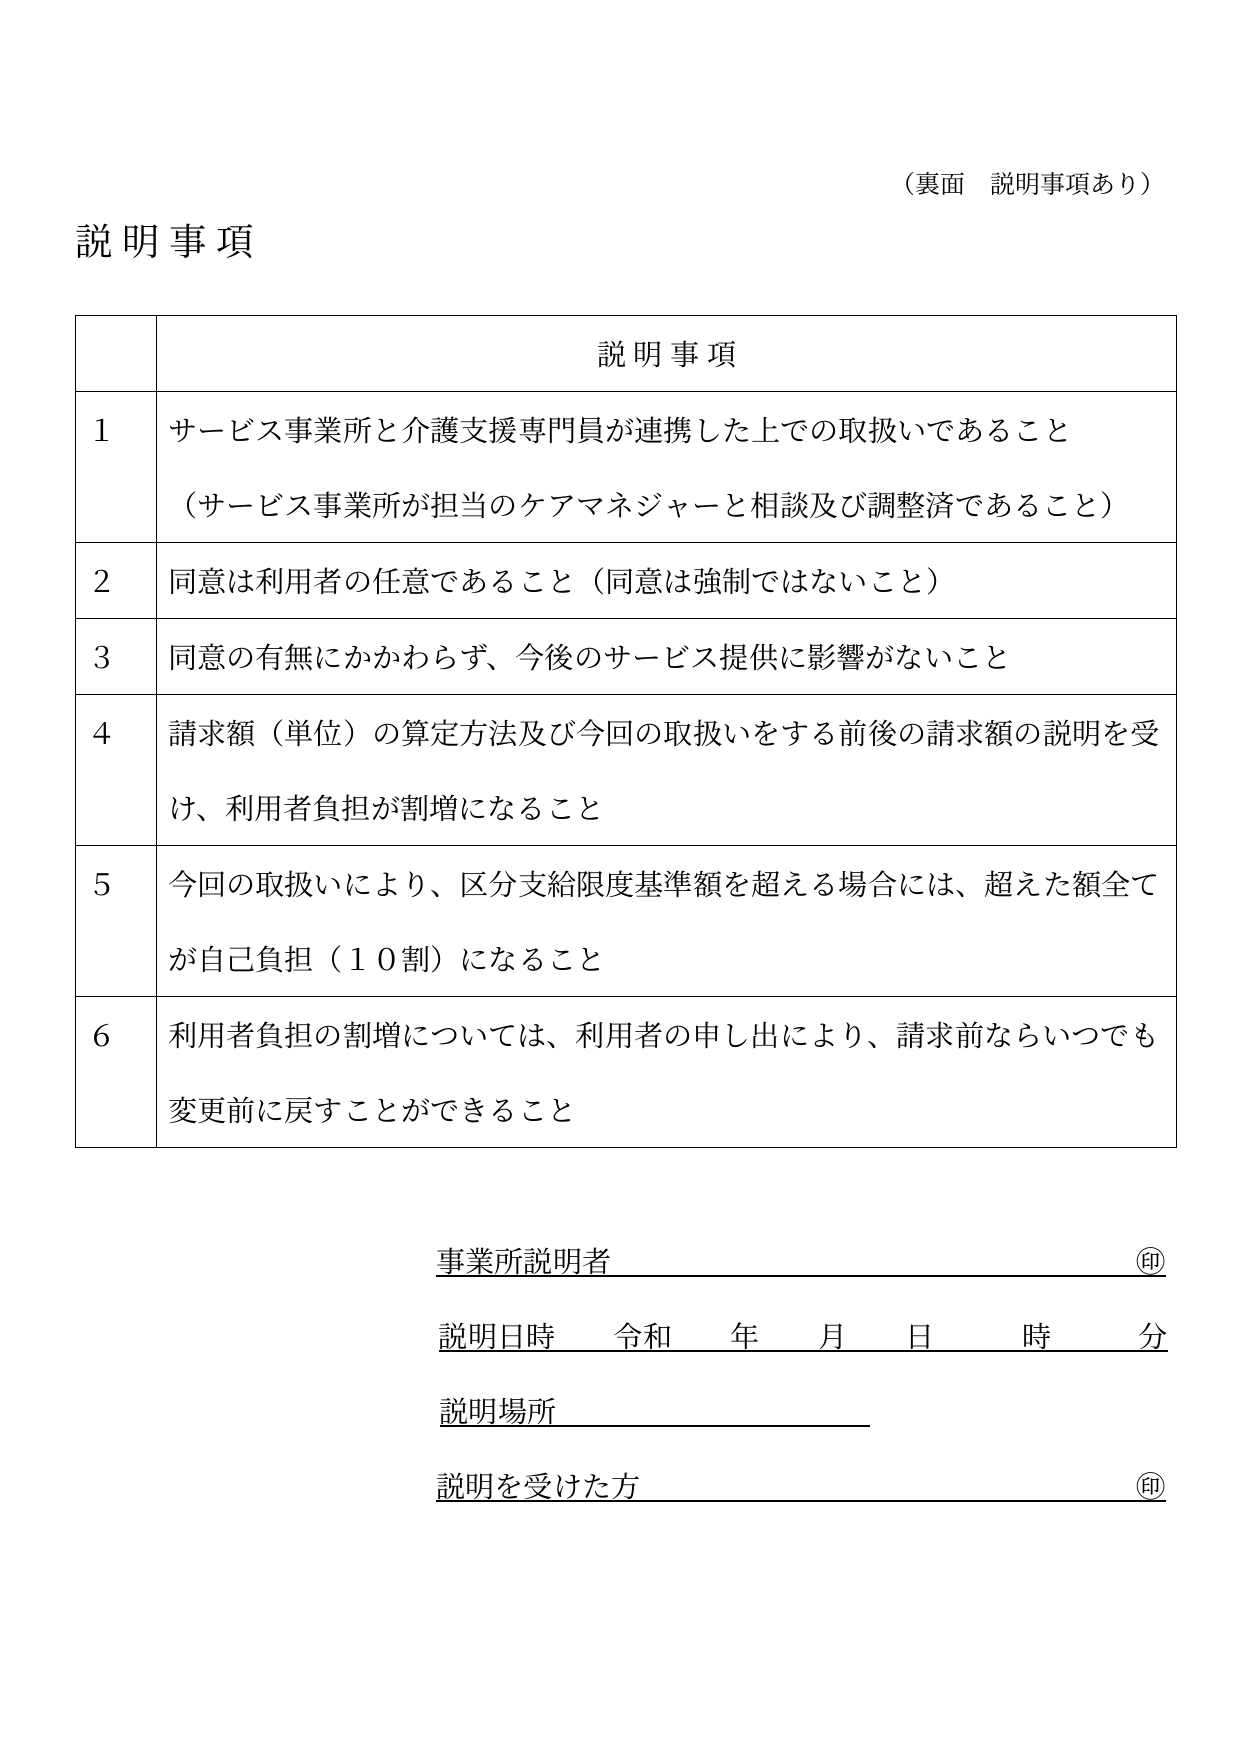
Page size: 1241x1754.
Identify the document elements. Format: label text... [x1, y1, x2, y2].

table_cell ６ [76, 997, 156, 1147]
table_cell ２ [76, 543, 156, 618]
table_cell 同意の有無にかかわらず、今後のサービス提供に影響がないこと [157, 619, 1176, 694]
table_cell １ [76, 392, 156, 542]
table_cell 請求額（単位）の算定方法及び今回の取扱いをする前後の請求額の説明を受け、利用者負担が割増になること [157, 695, 1176, 845]
table_cell 利用者負担の割増については、利用者の申し出により、請求前ならいつでも変更前に戻すことができること [157, 997, 1176, 1147]
text 説明日時 令和 年 月 日 時 分 [75, 1298, 1168, 1373]
text 説明場所 [75, 1373, 1168, 1448]
table_header 説 明 事 項 [157, 316, 1176, 391]
table_cell 今回の取扱いにより、区分支給限度基準額を超える場合には、超えた額全てが自己負担（１０割）になること [157, 846, 1176, 996]
table_cell サービス事業所と介護支援専門員が連携した上での取扱いであること （サービス事業所が担当のケアマネジャーと相談及び調整済であること） [157, 392, 1176, 542]
table_cell ４ [76, 695, 156, 845]
table_header [76, 316, 156, 391]
text 説 明 事 項 [75, 202, 1165, 277]
table_cell ３ [76, 619, 156, 694]
table_cell ５ [76, 846, 156, 996]
text 説明を受けた方 ㊞ [75, 1448, 1165, 1523]
text 事業所説明者 ㊞ [75, 1223, 1165, 1298]
text （裏面 説明事項あり） [75, 164, 1165, 202]
table_cell 同意は利用者の任意であること（同意は強制ではないこと） [157, 543, 1176, 618]
